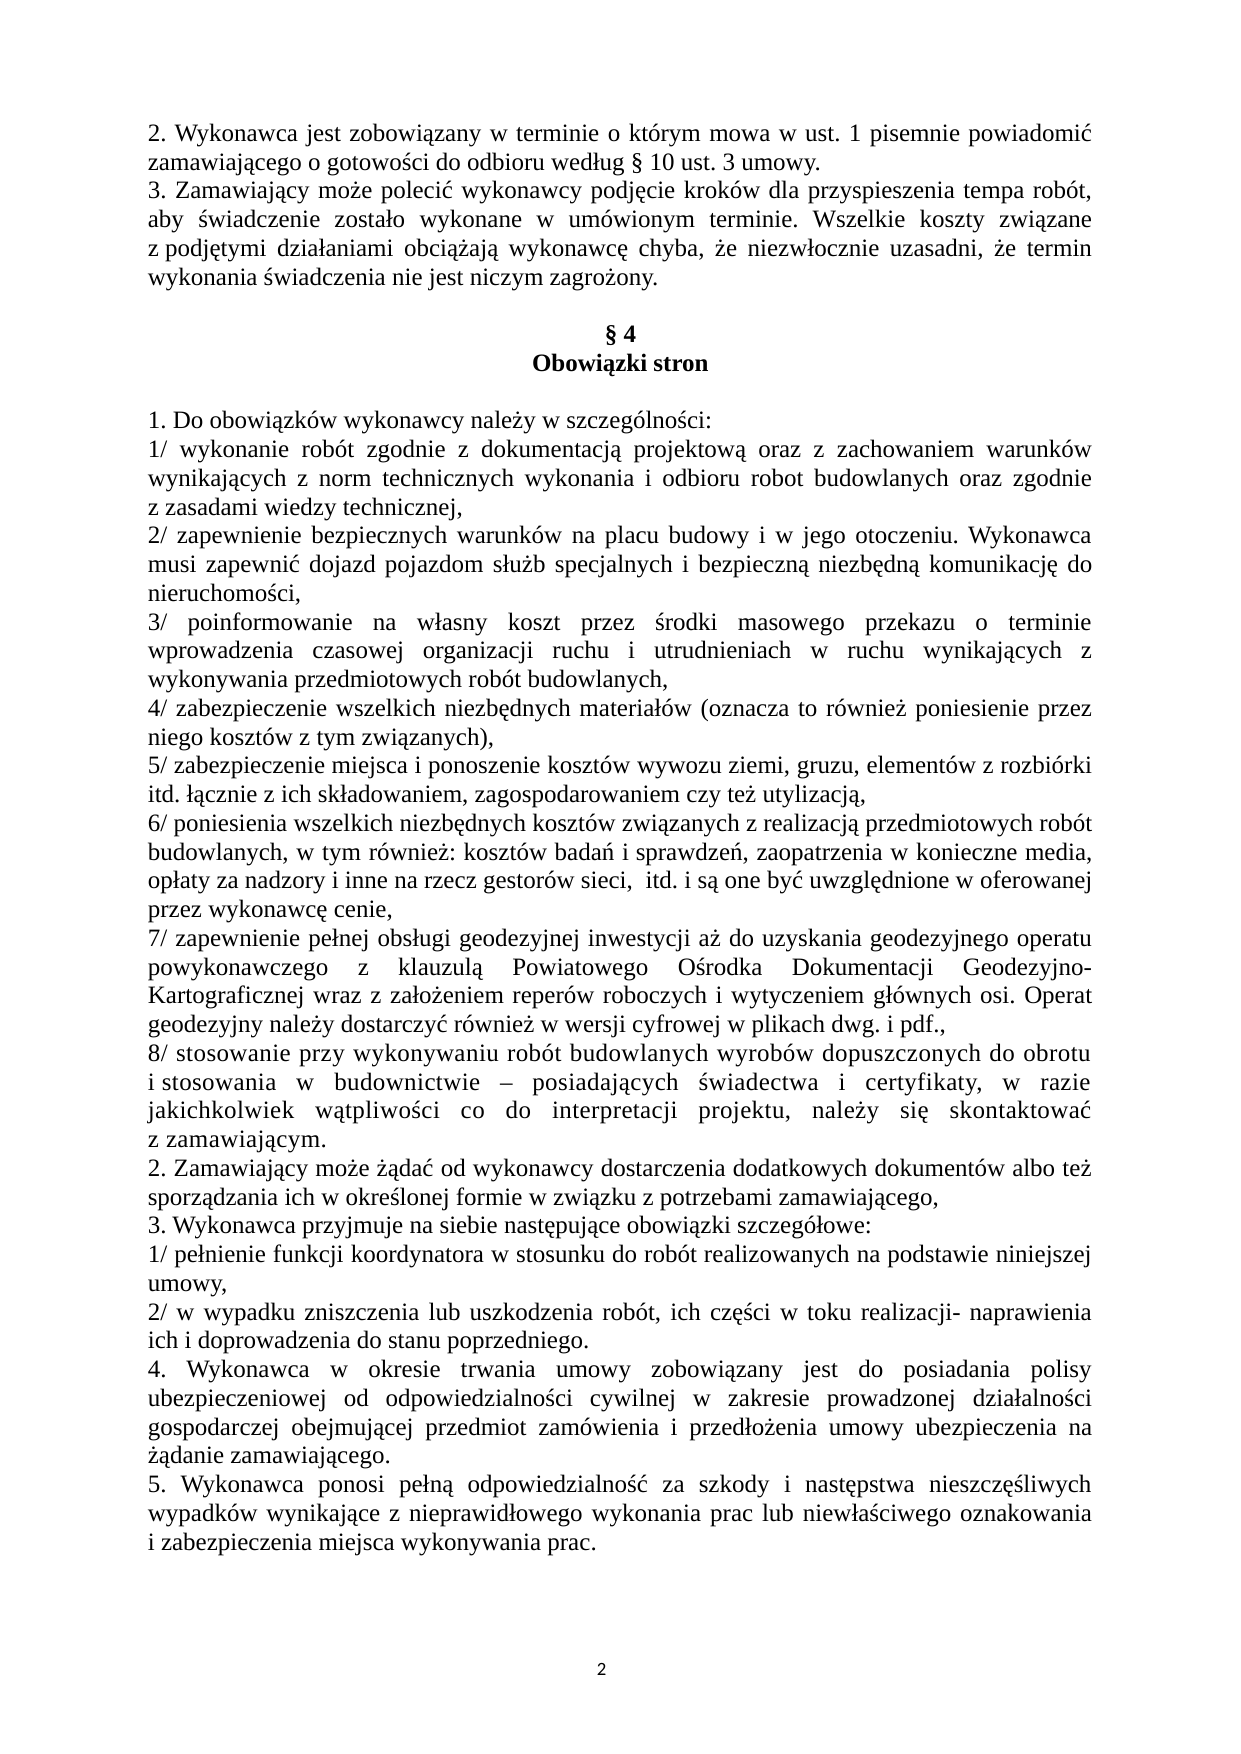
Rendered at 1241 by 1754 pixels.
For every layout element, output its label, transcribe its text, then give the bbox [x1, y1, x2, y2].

text 2. Wykonawca jest zobowiązany w terminie o którym mowa w ust. 1 pisemnie powiadomić zamawiającego o gotowości do odbioru według § 10 ust. 3 umowy. [148, 118, 1093, 176]
text 4/ zabezpieczenie wszelkich niezbędnych materiałów (oznacza to również poniesienie przez niego kosztów z tym związanych), [148, 693, 1093, 751]
text 5. Wykonawca ponosi pełną odpowiedzialność za szkody i następstwa nieszczęśliwych wypadków wynikające z nieprawidłowego wykonania prac lub niewłaściwego oznakowania i zabezpieczenia miejsca wykonywania prac. [148, 1469, 1093, 1556]
text 2/ w wypadku zniszczenia lub uszkodzenia robót, ich części w toku realizacji- naprawienia ich i doprowadzenia do stanu poprzedniego. [148, 1297, 1093, 1354]
text 4. Wykonawca w okresie trwania umowy zobowiązany jest do posiadania polisy ubezpieczeniowej od odpowiedzialności cywilnej w zakresie prowadzonej działalności gospodarczej obejmującej przedmiot zamówienia i przedłożenia umowy ubezpieczenia na żądanie zamawiającego. [148, 1354, 1093, 1469]
text 5/ zabezpieczenie miejsca i ponoszenie kosztów wywozu ziemi, gruzu, elementów z rozbiórki itd. łącznie z ich składowaniem, zagospodarowaniem czy też utylizacją, [148, 751, 1093, 808]
text 6/ poniesienia wszelkich niezbędnych kosztów związanych z realizacją przedmiotowych robót budowlanych, w tym również: kosztów badań i sprawdzeń, zaopatrzenia w konieczne media, opłaty za nadzory i inne na rzecz gestorów sieci, itd. i są one być uwzględnione w oferowanej przez wykonawcę cenie, [148, 808, 1093, 923]
text Obowiązki stron [148, 348, 1093, 377]
text 7/ zapewnienie pełnej obsługi geodezyjnej inwestycji aż do uzyskania geodezyjnego operatu powykonawczego z klauzulą Powiatowego Ośrodka Dokumentacji Geodezyjno-Kartograficznej wraz z założeniem reperów roboczych i wytyczeniem głównych osi. Operat geodezyjny należy dostarczyć również w wersji cyfrowej w plikach dwg. i pdf., [148, 923, 1093, 1038]
text 1/ pełnienie funkcji koordynatora w stosunku do robót realizowanych na podstawie niniejszej umowy, [148, 1239, 1093, 1297]
text 8/ stosowanie przy wykonywaniu robót budowlanych wyrobów dopuszczonych do obrotu i stosowania w budownictwie – posiadających świadectwa i certyfikaty, w razie jakichkolwiek wątpliwości co do interpretacji projektu, należy się skontaktować z zamawiającym. [148, 1038, 1093, 1153]
text 3. Wykonawca przyjmuje na siebie następujące obowiązki szczegółowe: [148, 1211, 1093, 1239]
text 1/ wykonanie robót zgodnie z dokumentacją projektową oraz z zachowaniem warunków wynikających z norm technicznych wykonania i odbioru robot budowlanych oraz zgodnie z zasadami wiedzy technicznej, [148, 434, 1093, 521]
text 3/ poinformowanie na własny koszt przez środki masowego przekazu o terminie wprowadzenia czasowej organizacji ruchu i utrudnieniach w ruchu wynikających z wykonywania przedmiotowych robót budowlanych, [148, 607, 1093, 693]
text 3. Zamawiający może polecić wykonawcy podjęcie kroków dla przyspieszenia tempa robót, aby świadczenie zostało wykonane w umówionym terminie. Wszelkie koszty związane z podjętymi działaniami obciążają wykonawcę chyba, że niezwłocznie uzasadni, że termin wykonania świadczenia nie jest niczym zagrożony. [148, 176, 1093, 291]
text 2/ zapewnienie bezpiecznych warunków na placu budowy i w jego otoczeniu. Wykonawca musi zapewnić dojazd pojazdom służb specjalnych i bezpieczną niezbędną komunikację do nieruchomości, [148, 521, 1093, 607]
text 1. Do obowiązków wykonawcy należy w szczególności: [148, 406, 1093, 434]
text § 4 [148, 319, 1093, 348]
text 2. Zamawiający może żądać od wykonawcy dostarczenia dodatkowych dokumentów albo też sporządzania ich w określonej formie w związku z potrzebami zamawiającego, [148, 1153, 1093, 1211]
